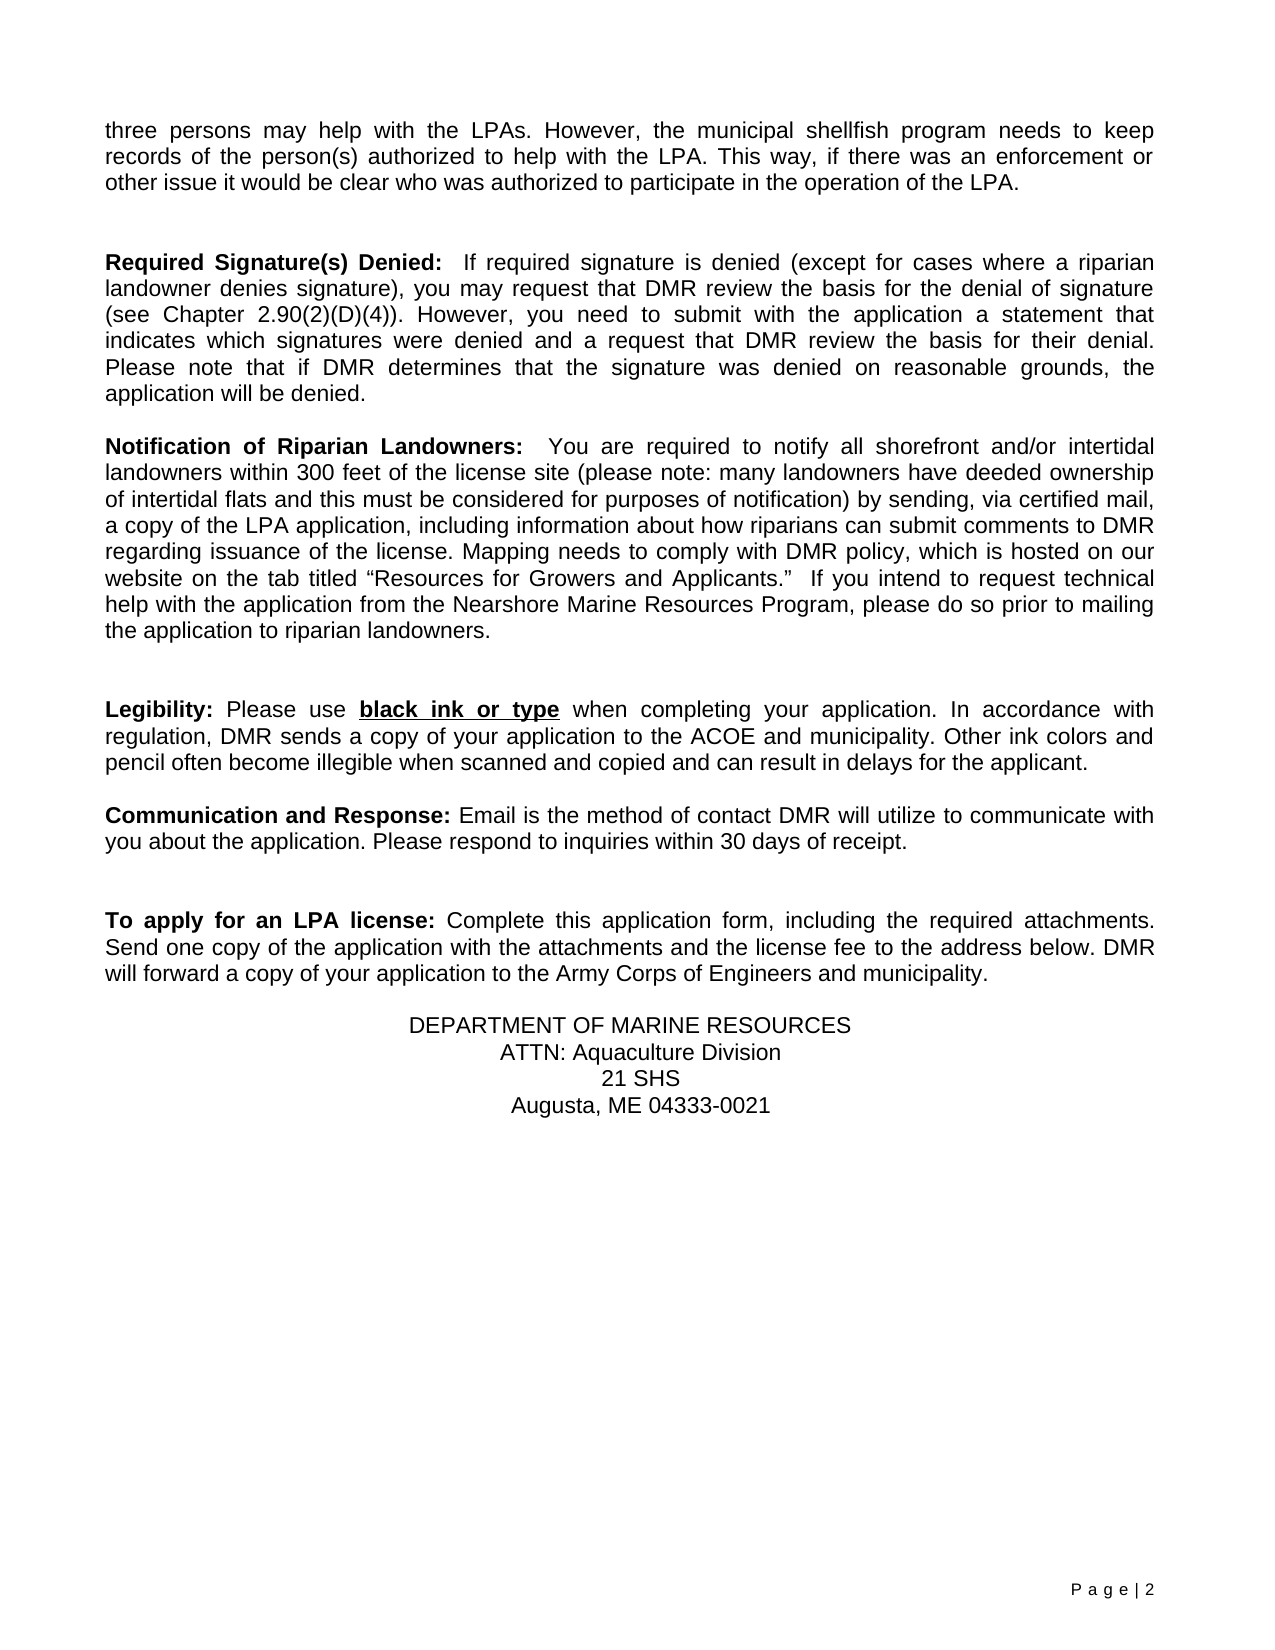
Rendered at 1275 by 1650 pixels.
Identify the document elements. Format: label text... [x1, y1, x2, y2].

text To apply for an LPA license: Complete this application form, including the required attachments. Send one copy of the application with the attachments and the license fee to the address below. DMR will forward a copy of your application to the Army Corps of Engineers and municipality. [105, 907, 1156, 986]
text Legibility: Please use black ink or type when completing your application. In accordance with regulation, DMR sends a copy of your application to the ACOE and municipality. Other ink colors and pencil often become illegible when scanned and copied and can result in delays for the applicant. [105, 696, 1156, 775]
text Notification of Riparian Landowners: You are required to notify all shorefront and/or intertidal landowners within 300 feet of the license site (please note: many landowners have deeded ownership of intertidal flats and this must be considered for purposes of notification) by sending, via certified mail, a copy of the LPA application, including information about how riparians can submit comments to DMR regarding issuance of the license. Mapping needs to comply with DMR policy, which is hosted on our website on the tab titled “Resources for Growers and Applicants.” If you intend to request technical help with the application from the Nearshore Marine Resources Program, please do so prior to mailing the application to riparian landowners. [105, 433, 1156, 644]
text Required Signature(s) Denied: If required signature is denied (except for cases where a riparian landowner denies signature), you may request that DMR review the basis for the denial of signature (see Chapter 2.90(2)(D)(4)). However, you need to submit with the application a statement that indicates which signatures were denied and a request that DMR review the basis for their denial. Please note that if DMR determines that the signature was denied on reasonable grounds, the application will be denied. [105, 248, 1156, 407]
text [105, 117, 1156, 196]
text ATTN: Aquaculture Division [104, 1039, 1177, 1065]
text 21 SHS [104, 1065, 1177, 1092]
text Communication and Response: Email is the method of contact DMR will utilize to communicate with you about the application. Please respond to inquiries within 30 days of receipt. [105, 802, 1156, 854]
text DEPARTMENT OF MARINE RESOURCES [406, 1013, 854, 1039]
text Augusta, ME 04333-0021 [104, 1092, 1177, 1118]
